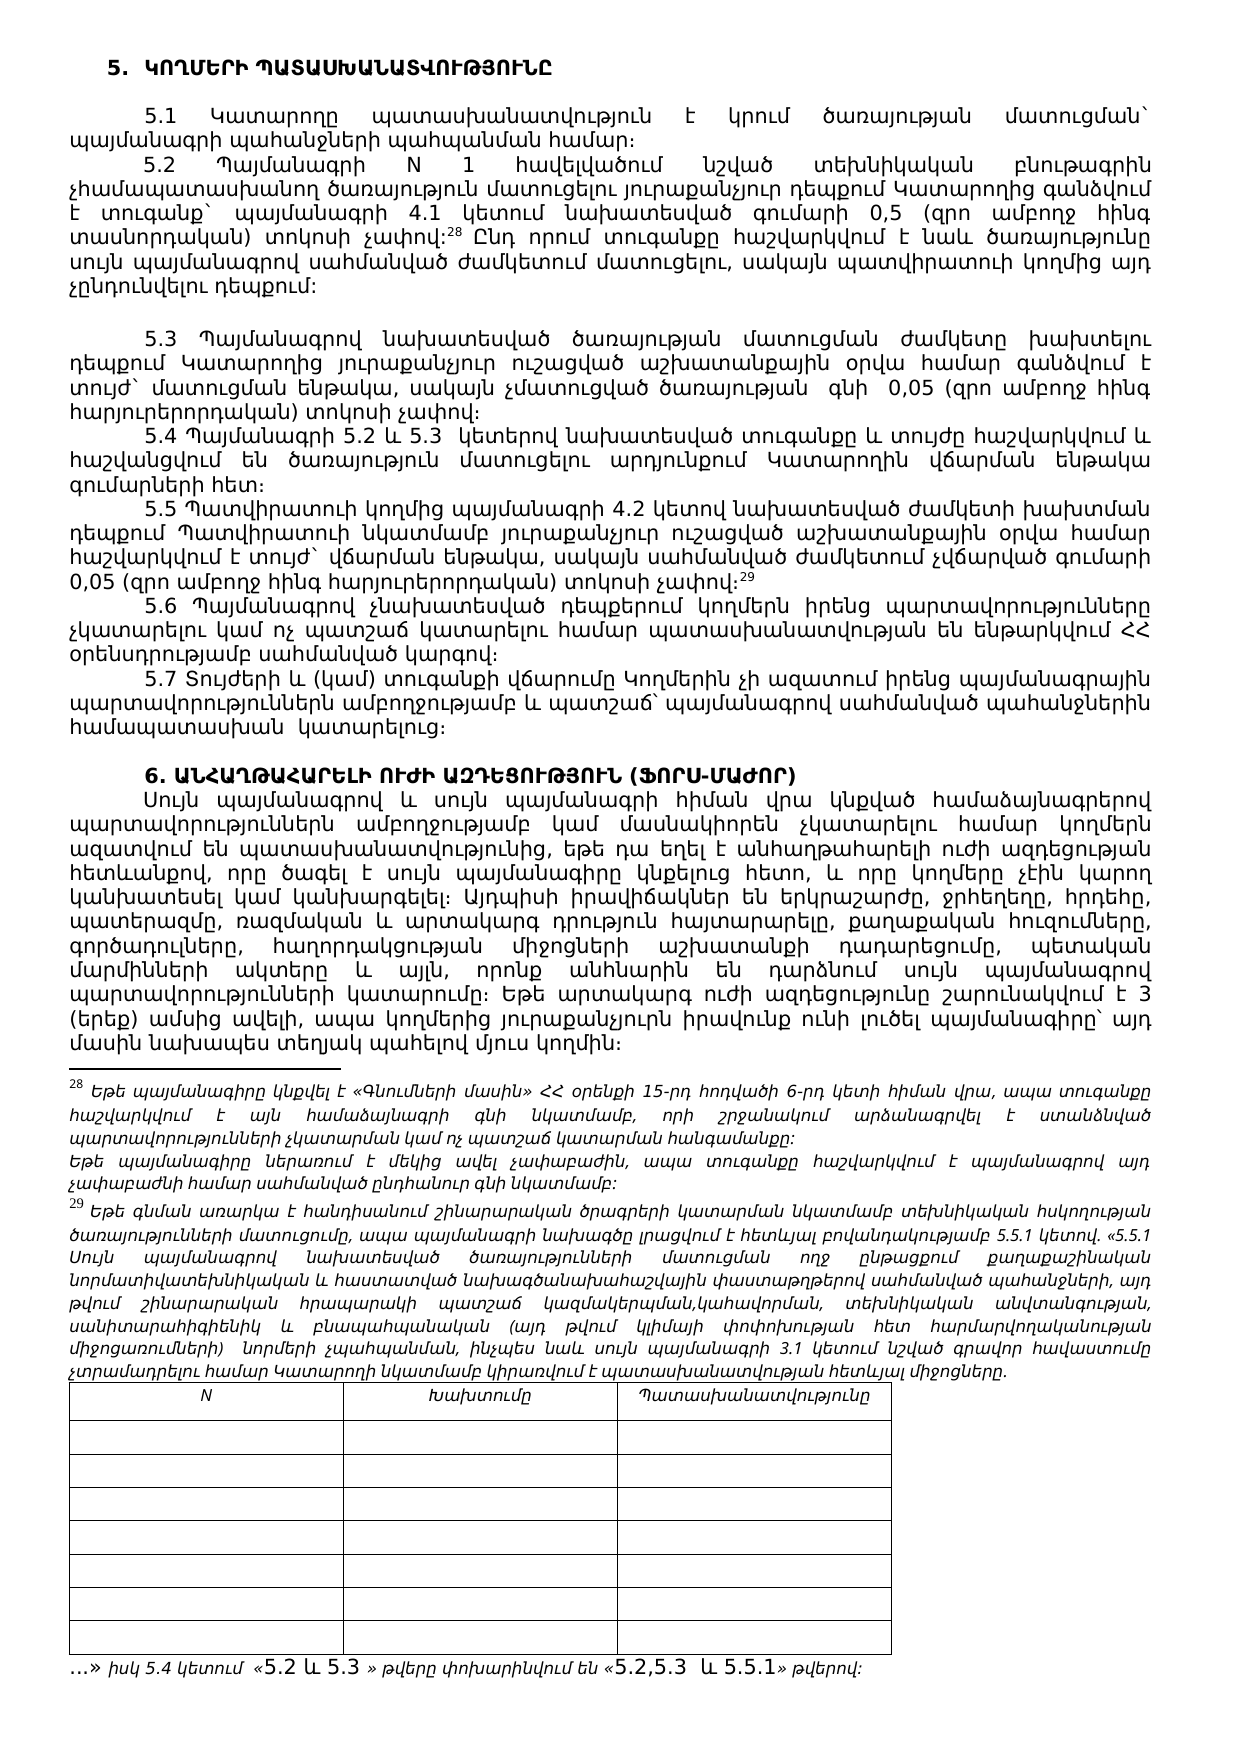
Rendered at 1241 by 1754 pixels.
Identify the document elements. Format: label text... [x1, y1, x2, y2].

text 6. ԱՆՀԱՂԹԱՀԱՐԵԼԻ ՈՒԺԻ ԱԶԴԵՑՈՒԹՅՈՒՆ (ՖՈՐՍ-ՄԱԺՈՐ) [69, 764, 1152, 788]
text 5.5 Պատվիրատուի կողմից պայմանագրի 4.2 կետով նախատեսված ժամկետի խախտման դեպքում Պատվիրատուի նկատմամբ յուրաքանչյուր ուշացված աշխատանքային օրվա համար հաշվարկվում է տույժ` վճարման ենթակա, սակայն սահմանված ժամկետում չվճարված գումարի 0,05 (զրո ամբողջ հինգ հարյուրերորդական) տոկոսի չափով։ [69, 497, 1152, 594]
text 5.2 Պայմանագրի N 1 հավելվածում նշված տեխնիկական բնութագրին չհամապատասխանող ծառայություն մատուցելու յուրաքանչյուր դեպքում Կատարողից գանձվում է տուգանք` պայմանագրի 4.1 կետում նախատեսված գումարի 0,5 (զրո ամբողջ հինգ տասնորդական) տոկոսի չափով: Ընդ որում տուգանքը հաշվարկվում է նաև ծառայությունը սույն պայմանագրով սահմանված ժամկետում մատուցելու, սակայն պատվիրատուի կողմից այդ չընդունվելու դեպքում: [69, 153, 1152, 298]
text 5.1 Կատարողը պատասխանատվություն է կրում ծառայության մատուցման` պայմանագրի պահանջների պահպանման համար։ [69, 104, 1152, 153]
text Սույն պայմանագրով և սույն պայմանագրի հիման վրա կնքված համաձայնագրերով պարտավորություններն ամբողջությամբ կամ մասնակիորեն չկատարելու համար կողմերն ազատվում են պատասխանատվությունից, եթե դա եղել է անհաղթահարելի ուժի ազդեցության հետևանքով, որը ծագել է սույն պայմանագիրը կնքելուց հետո, և որը կողմերը չէին կարող կանխատեսել կամ կանխարգելել։ Այդպիսի իրավիճակներ են երկրաշարժը, ջրհեղեղը, հրդեհը, պատերազմը, ռազմական և արտակարգ դրություն հայտարարելը, քաղաքական հուզումները, գործադուլները, հաղորդակցության միջոցների աշխատանքի դադարեցումը, պետական մարմինների ակտերը և այլն, որոնք անհնարին են դարձնում սույն պայմանագրով պարտավորությունների կատարումը։ Եթե արտակարգ ուժի ազդեցությունը շարունակվում է 3 (երեք) ամսից ավելի, ապա կողմերից յուրաքանչյուրն իրավունք ունի լուծել պայմանագիրը՝ այդ մասին նախապես տեղյակ պահելով մյուս կողմին։ [69, 788, 1152, 1055]
text 5.4 Պայմանագրի 5.2 և 5.3 կետերով նախատեսված տուգանքը և տույժը հաշվարկվում և հաշվանցվում են ծառայություն մատուցելու արդյունքում Կատարողին վճարման ենթակա գումարների հետ։ [69, 424, 1152, 497]
text 5.7 Տույժերի և (կամ) տուգանքի վճարումը Կողմերին չի ազատում իրենց պայմանագրային պարտավորություններն ամբողջությամբ և պատշաճ՝ պայմանագրով սահմանված պահանջներին համապատասխան կատարելուց։ [69, 667, 1152, 739]
text 5.3 Պայմանագրով նախատեսված ծառայության մատուցման ժամկետը խախտելու դեպքում Կատարողից յուրաքանչյուր ուշացված աշխատանքային օրվա համար գանձվում է տույժ` մատուցման ենթակա, սակայն չմատուցված ծառայության գնի 0,05 (զրո ամբողջ հինգ հարյուրերորդական) տոկոսի չափով։ [69, 327, 1152, 424]
text 5.6 Պայմանագրով չնախատեսված դեպքերում կողմերն իրենց պարտավորությունները չկատարելու կամ ոչ պատշաճ կատարելու համար պատասխանատվության են ենթարկվում ՀՀ օրենսդրությամբ սահմանված կարգով։ [69, 594, 1152, 667]
list ԿՈՂՄԵՐԻ ՊԱՏԱՍԽԱՆԱՏՎՈՒԹՅՈՒՆԸ [107, 56, 1152, 80]
